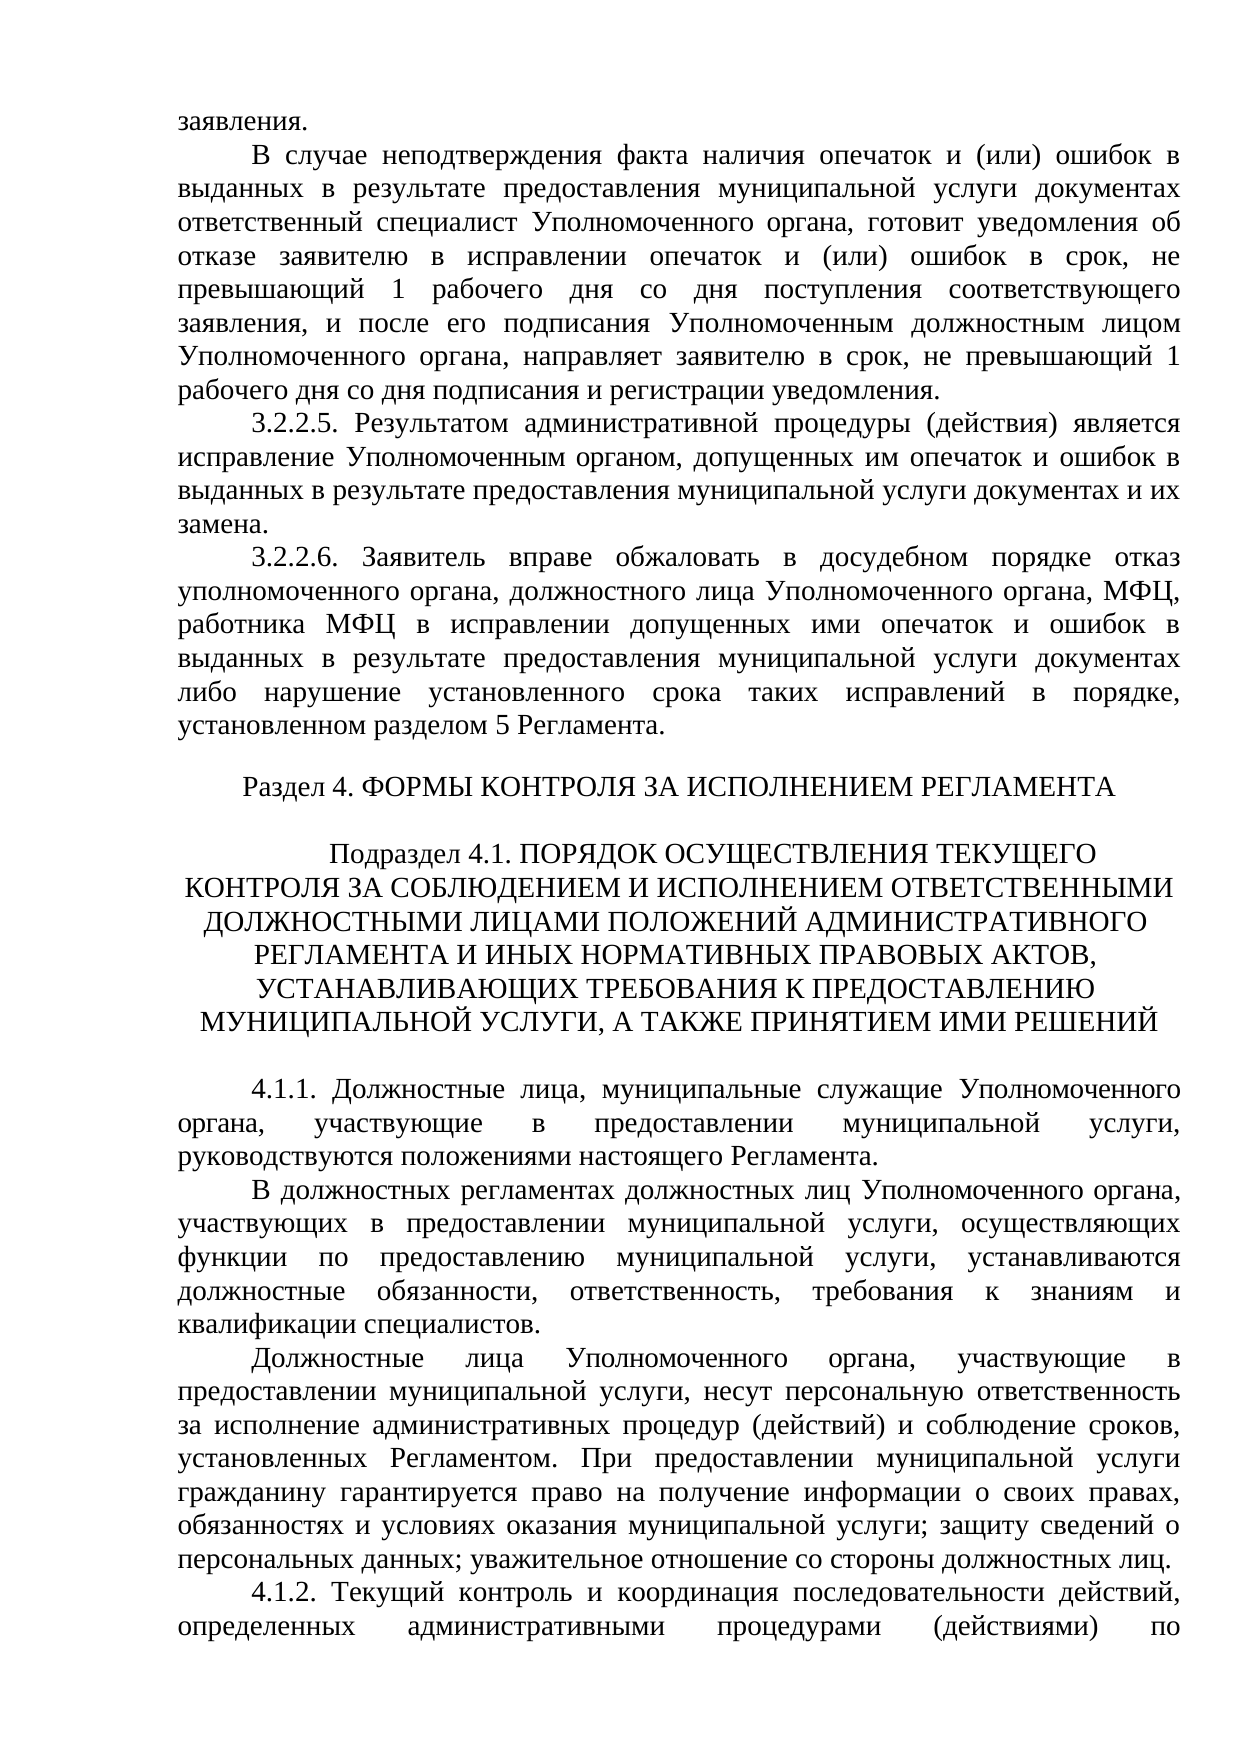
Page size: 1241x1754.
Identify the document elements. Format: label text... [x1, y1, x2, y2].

text Должностные лица Уполномоченного органа, участвующие в предоставлении муниципальной услуги, несут персональную ответственность за исполнение административных процедур (действий) и соблюдение сроков, установленных Регламентом. При предоставлении муниципальной услуги гражданину гарантируется право на получение информации о своих правах, обязанностях и условиях оказания муниципальной услуги; защиту сведений о персональных данных; уважительное отношение со стороны должностных лиц. [177, 1340, 1181, 1574]
text Подраздел 4.1. ПОРЯДОК ОСУЩЕСТВЛЕНИЯ ТЕКУЩЕГО КОНТРОЛЯ ЗА СОБЛЮДЕНИЕМ И ИСПОЛНЕНИЕМ ОТВЕТСТВЕННЫМИ ДОЛЖНОСТНЫМИ ЛИЦАМИ ПОЛОЖЕНИЙ АДМИНИСТРАТИВНОГО РЕГЛАМЕНТА И ИНЫХ НОРМАТИВНЫХ ПРАВОВЫХ АКТОВ, УСТАНАВЛИВАЮЩИХ ТРЕБОВАНИЯ К ПРЕДОСТАВЛЕНИЮ МУНИЦИПАЛЬНОЙ УСЛУГИ, А ТАКЖЕ ПРИНЯТИЕМ ИМИ РЕШЕНИЙ [177, 837, 1181, 1038]
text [177, 1574, 1181, 1642]
text В должностных регламентах должностных лиц Уполномоченного органа, участвующих в предоставлении муниципальной услуги, осуществляющих функции по предоставлению муниципальной услуги, устанавливаются должностные обязанности, ответственность, требования к знаниям и квалификации специалистов. [177, 1172, 1181, 1340]
text 3.2.2.5. Результатом административной процедуры (действия) является исправление Уполномоченным органом, допущенных им опечаток и ошибок в выданных в результате предоставления муниципальной услуги документах и их замена. [177, 405, 1181, 539]
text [177, 103, 1181, 137]
text В случае неподтверждения факта наличия опечаток и (или) ошибок в выданных в результате предоставления муниципальной услуги документах ответственный специалист Уполномоченного органа, готовит уведомления об отказе заявителю в исправлении опечаток и (или) ошибок в срок, не превышающий 1 рабочего дня со дня поступления соответствующего заявления, и после его подписания Уполномоченным должностным лицом Уполномоченного органа, направляет заявителю в срок, не превышающий 1 рабочего дня со дня подписания и регистрации уведомления. [177, 137, 1181, 405]
text 4.1.1. Должностные лица, муниципальные служащие Уполномоченного органа, участвующие в предоставлении муниципальной услуги, руководствуются положениями настоящего Регламента. [177, 1071, 1181, 1172]
text 3.2.2.6. Заявитель вправе обжаловать в досудебном порядке отказ уполномоченного органа, должностного лица Уполномоченного органа, МФЦ, работника МФЦ в исправлении допущенных ими опечаток и ошибок в выданных в результате предоставления муниципальной услуги документах либо нарушение установленного срока таких исправлений в порядке, установленном разделом 5 Регламента. [177, 539, 1181, 741]
text Раздел 4. ФОРМЫ КОНТРОЛЯ ЗА ИСПОЛНЕНИЕМ РЕГЛАМЕНТА [177, 769, 1181, 803]
